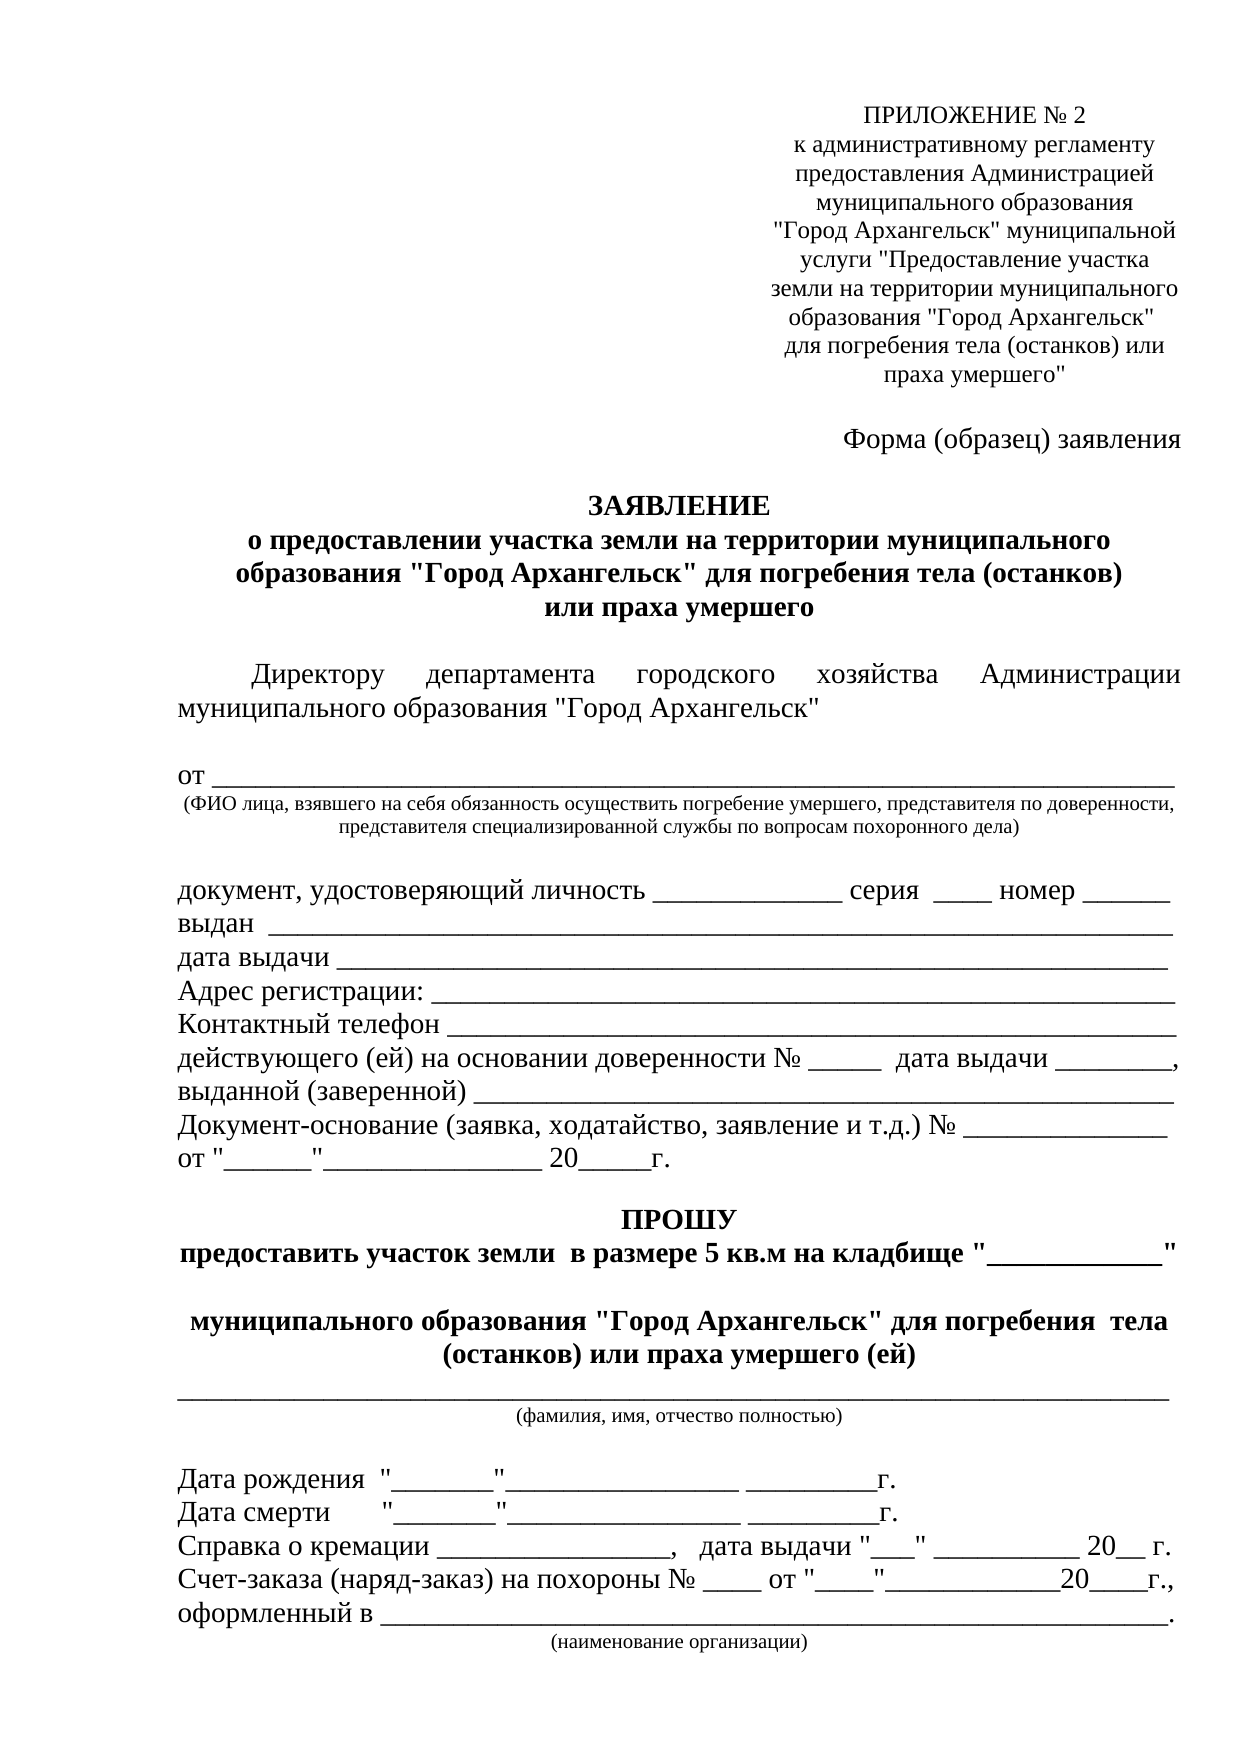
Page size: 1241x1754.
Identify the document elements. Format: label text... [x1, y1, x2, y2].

text действующего (ей) на основании доверенности № _____ дата выдачи ________, [177, 1040, 1181, 1073]
text (ФИО лица, взявшего на себя обязанность осуществить погребение умершего, представителя по доверенности, представителя специализированной службы по вопросам похоронного дела) [177, 790, 1181, 838]
text Адрес регистрации: ___________________________________________________ [177, 973, 1181, 1006]
text предоставить участок земли в размере 5 кв.м на кладбище "____________" муниципального образования "Город Архангельск" для погребения тела (останков) или праха умершего (ей) [177, 1236, 1181, 1370]
text Директору департамента городского хозяйства Администрации муниципального образования "Город Архангельск" [177, 656, 1181, 723]
text ____________________________________________________________________ [177, 1370, 1181, 1403]
title к административному регламенту [768, 129, 1181, 158]
title "Город Архангельск" муниципальной услуги "Предоставление участка земли на территории муниципального образования "Город Архангельск" для погребения тела (останков) или праха умершего" [768, 215, 1181, 388]
text Форма (образец) заявления [177, 421, 1181, 455]
title предоставления Администрацией муниципального образования [768, 158, 1181, 215]
text (наименование организации) [177, 1628, 1181, 1653]
text Дата рождения "_______"________________ _________г. [177, 1461, 1181, 1494]
text от __________________________________________________________________ [177, 757, 1181, 790]
text Документ-основание (заявка, ходатайство, заявление и т.д.) № ______________ от "______"_______________ 20_____г. [177, 1107, 1181, 1174]
text (фамилия, имя, отчество полностью) [177, 1403, 1181, 1427]
text Контактный телефон __________________________________________________ [177, 1006, 1181, 1040]
text выданной (заверенной) ________________________________________________ [177, 1073, 1181, 1107]
text о предоставлении участка земли на территории муниципального образования "Город Архангельск" для погребения тела (останков) [177, 522, 1181, 589]
text документ, удостоверяющий личность _____________ серия ____ номер ______ выдан ______________________________________________________________ [177, 872, 1181, 939]
text ЗАЯВЛЕНИЕ [177, 488, 1181, 522]
text ПРИЛОЖЕНИЕ № 2 [768, 100, 1181, 129]
text дата выдачи _________________________________________________________ [177, 939, 1181, 973]
text Дата смерти "_______"________________ _________г. [177, 1494, 1181, 1528]
text Справка о кремации ________________, дата выдачи "___" __________ 20__ г. [177, 1528, 1181, 1561]
text ПРОШУ [177, 1202, 1181, 1236]
text Счет-заказа (наряд-заказ) на похороны № ____ от "____"____________20____г., оформленный в ______________________________________________________. [177, 1561, 1181, 1628]
text или праха умершего [177, 589, 1181, 623]
